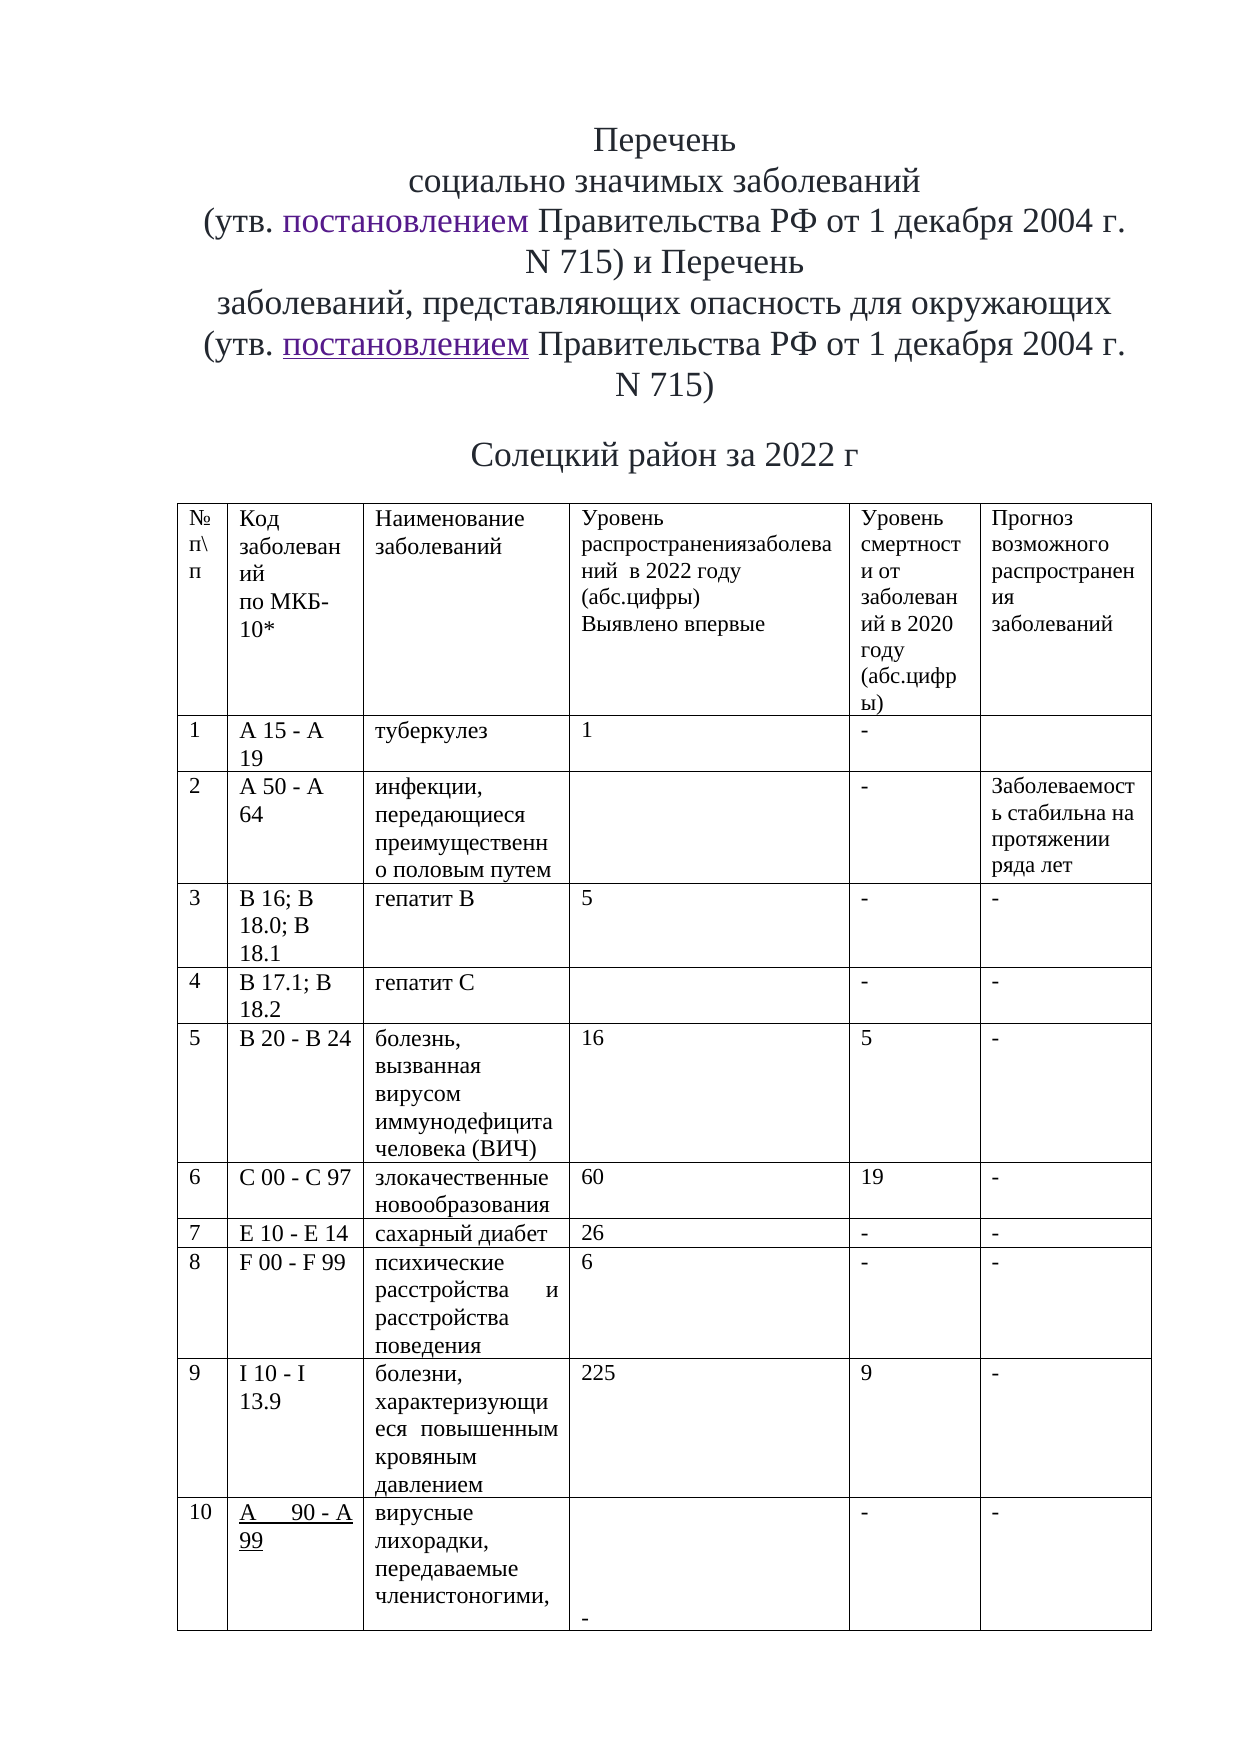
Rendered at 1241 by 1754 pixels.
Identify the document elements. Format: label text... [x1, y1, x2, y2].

table_cell А 15 - А 19 [228, 716, 363, 771]
table_cell С 00 - С 97 [228, 1163, 363, 1218]
table_cell туберкулез [364, 716, 569, 771]
table_cell - [850, 772, 980, 883]
table_cell 7 [178, 1219, 227, 1247]
table_header Уровень распространениязаболеваний в 2022 году (абс.цифры) Выявлено впервые [570, 504, 849, 715]
table_cell 6 [570, 1248, 849, 1358]
table_cell 6 [178, 1163, 227, 1218]
table_cell психические расстройства и расстройства поведения [364, 1248, 569, 1358]
table_cell В 16; В 18.0; В 18.1 [228, 884, 363, 967]
table_cell - [850, 1219, 980, 1247]
table_cell 60 [570, 1163, 849, 1218]
text Перечень социально значимых заболеваний (утв. постановлением Правительства РФ от 1 декабря 2004 г. N 715) и Перечень заболеваний, представляющих опасность для окружающих (утв. постановлением Правительства РФ от 1 декабря 2004 г. N 715) [177, 118, 1152, 404]
table_cell 4 [178, 968, 227, 1023]
table_cell В 17.1; В 18.2 [228, 968, 363, 1023]
table_cell злокачественные новообразования [364, 1163, 569, 1218]
table_cell 3 [178, 884, 227, 967]
text Солецкий район за 2022 г [177, 433, 1152, 474]
table_cell 225 [570, 1359, 849, 1497]
table_cell [570, 772, 849, 883]
table_cell - [981, 1498, 1151, 1630]
table_cell В 20 - В 24 [228, 1024, 363, 1162]
table_cell [981, 716, 1151, 771]
table_cell - [981, 1359, 1151, 1497]
table_cell 5 [570, 884, 849, 967]
table_cell - [981, 884, 1151, 967]
table_cell болезнь, вызванная вирусом иммунодефицита человека (ВИЧ) [364, 1024, 569, 1162]
table_cell [570, 968, 849, 1023]
table_cell F 00 - F 99 [228, 1248, 363, 1358]
table_cell 26 [570, 1219, 849, 1247]
table_cell - [981, 1219, 1151, 1247]
table_header Код заболеваний по МКБ-10* [228, 504, 363, 715]
table_cell 10 [178, 1498, 227, 1630]
table_header Прогноз возможного распространения заболеваний [981, 504, 1151, 715]
table_cell - [981, 1163, 1151, 1218]
table_cell - [981, 1024, 1151, 1162]
table_cell - [850, 1498, 980, 1630]
table_cell гепатит С [364, 968, 569, 1023]
table_cell - [850, 884, 980, 967]
table_cell 9 [850, 1359, 980, 1497]
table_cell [364, 1498, 569, 1630]
table_cell 5 [850, 1024, 980, 1162]
table_cell сахарный диабет [364, 1219, 569, 1247]
table_header № п\п [178, 504, 227, 715]
table_cell 9 [178, 1359, 227, 1497]
table_cell Заболеваемость стабильна на протяжении ряда лет [981, 772, 1151, 883]
table_cell 5 [178, 1024, 227, 1162]
table_cell - [850, 1248, 980, 1358]
table_cell - [981, 1248, 1151, 1358]
table_cell 8 [178, 1248, 227, 1358]
table_cell 19 [850, 1163, 980, 1218]
table_cell - [850, 716, 980, 771]
table_cell инфекции, передающиеся преимущественно половым путем [364, 772, 569, 883]
table_cell - [981, 968, 1151, 1023]
table_cell гепатит В [364, 884, 569, 967]
table_cell А 90 - А 99 [228, 1498, 363, 1630]
table_cell 16 [570, 1024, 849, 1162]
table_cell 2 [178, 772, 227, 883]
table_cell 1 [178, 716, 227, 771]
table_cell - [850, 968, 980, 1023]
table_cell - [570, 1498, 849, 1630]
table_cell I 10 - I 13.9 [228, 1359, 363, 1497]
table_cell болезни, характеризующиеся повышенным кровяным давлением [364, 1359, 569, 1497]
table_header Уровень смертности от заболеваний в 2020 году (абс.цифры) [850, 504, 980, 715]
table_cell Е 10 - Е 14 [228, 1219, 363, 1247]
table_cell А 50 - А 64 [228, 772, 363, 883]
table_header Наименование заболеваний [364, 504, 569, 715]
table_cell 1 [570, 716, 849, 771]
